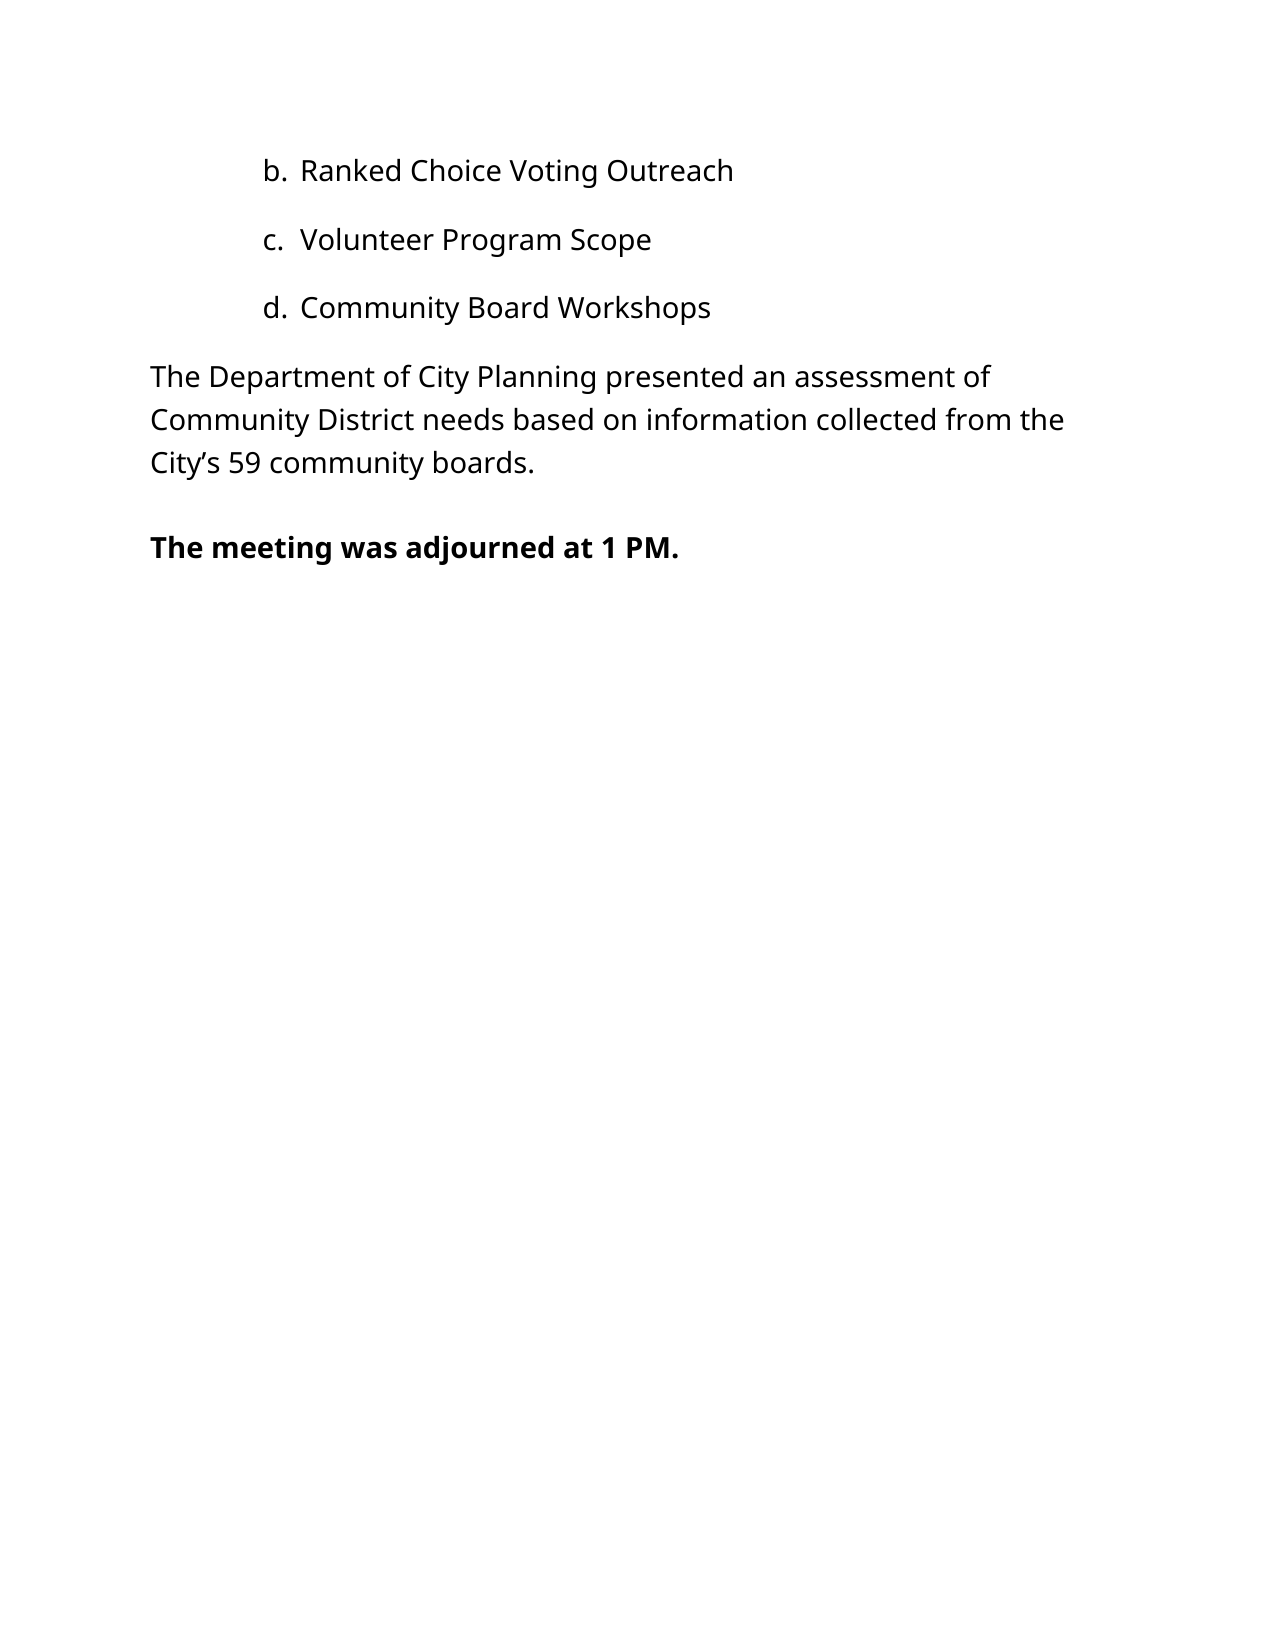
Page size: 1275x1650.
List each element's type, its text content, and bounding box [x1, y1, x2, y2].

list Community Board Workshops [262, 288, 1125, 327]
list Volunteer Program Scope [262, 219, 1125, 258]
text The Department of City Planning presented an assessment of Community District needs based on information collected from the City’s 59 community boards. [150, 357, 1125, 482]
list Ranked Choice Voting Outreach [262, 150, 1125, 190]
text The meeting was adjourned at 1 PM. [150, 528, 1125, 567]
